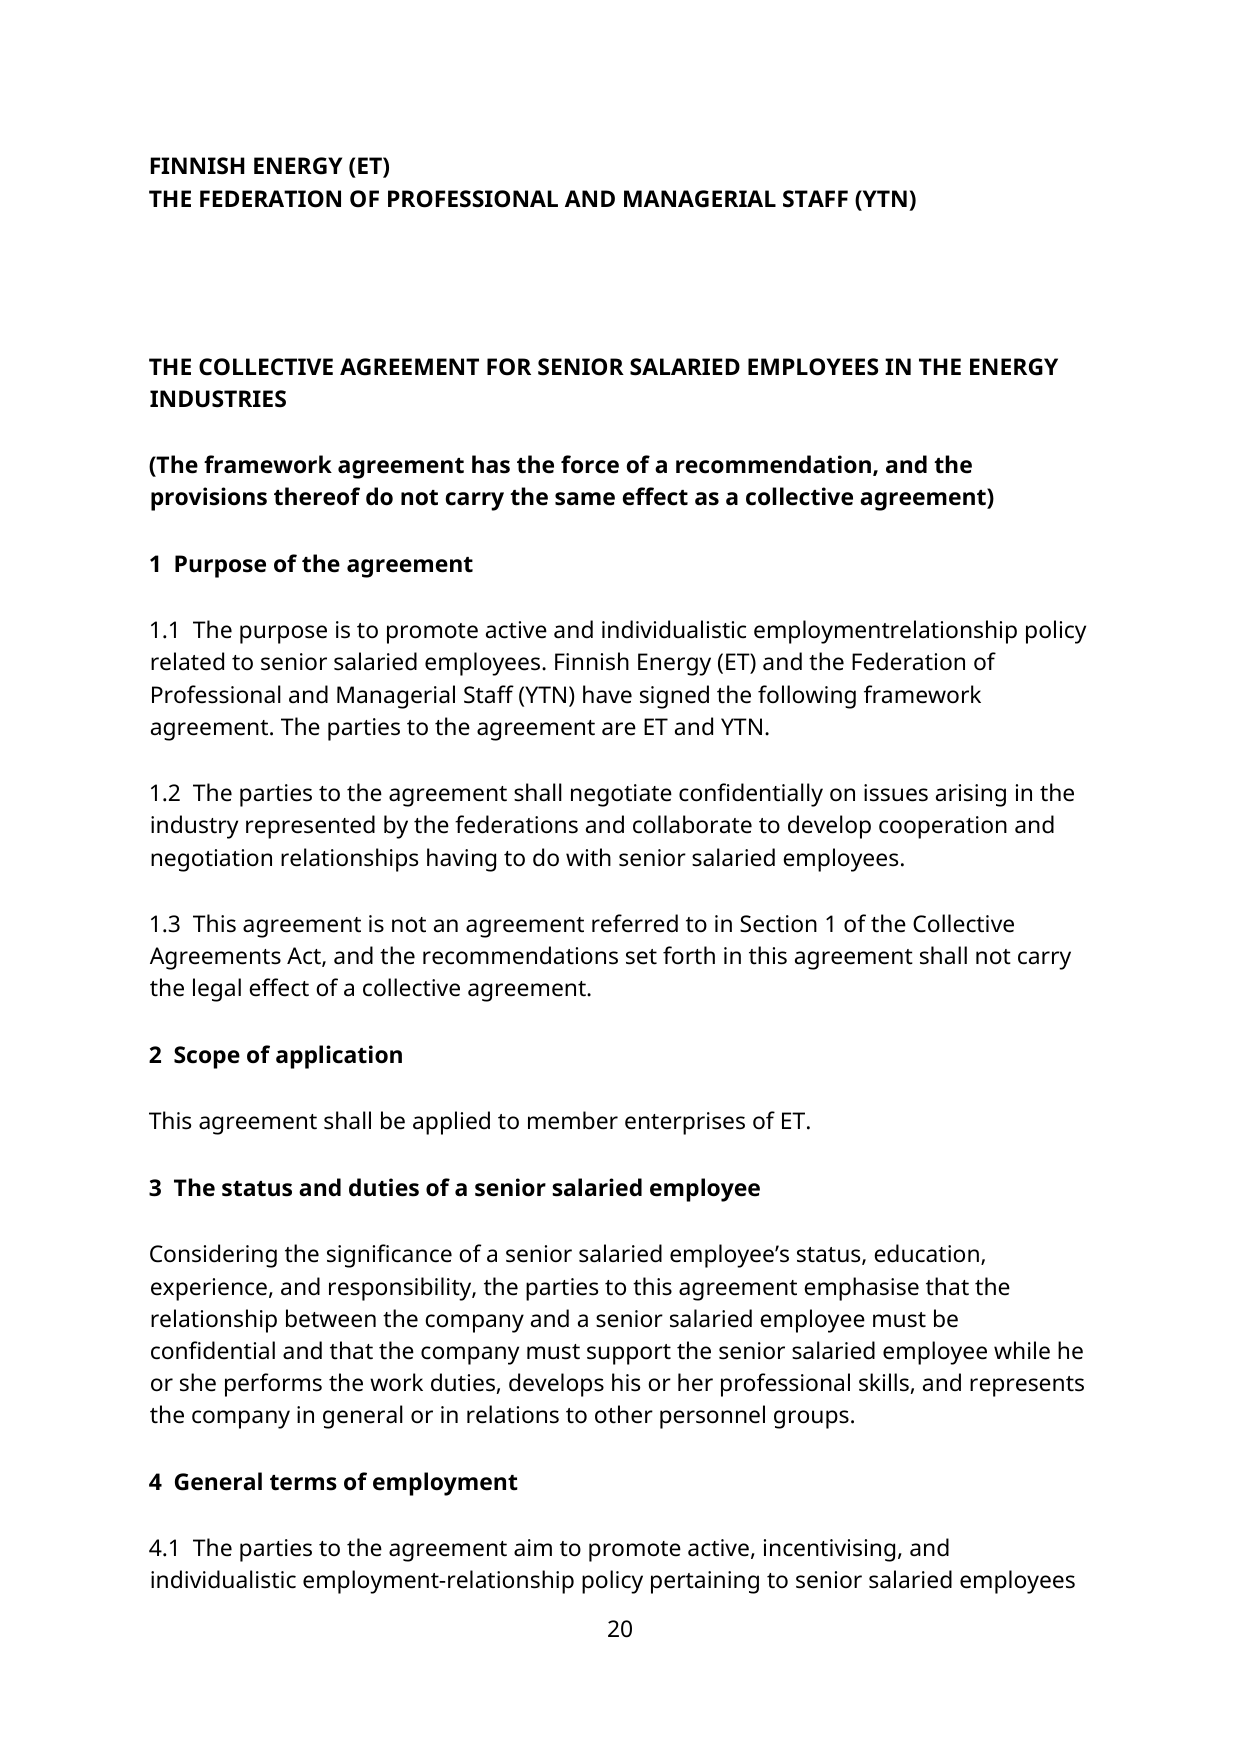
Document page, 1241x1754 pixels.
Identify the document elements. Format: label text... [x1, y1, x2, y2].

subtitle 2 Scope of application [148, 1039, 1090, 1070]
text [148, 1532, 1090, 1596]
text Considering the significance of a senior salaried employee’s status, education, experience, and responsibility, the parties to this agreement emphasise that the relationship between the company and a senior salaried employee must be confidential and that the company must support the senior salaried employee while he or she performs the work duties, develops his or her professional skills, and represents the company in general or in relations to other personnel groups. [148, 1238, 1090, 1430]
text (The framework agreement has the force of a recommendation, and the provisions thereof do not carry the same effect as a collective agreement) [148, 449, 1090, 512]
subtitle 1 Purpose of the agreement [148, 548, 1090, 579]
subtitle THE COLLECTIVE AGREEMENT FOR SENIOR SALARIED EMPLOYEES IN THE ENERGY INDUSTRIES [148, 350, 1090, 414]
text 1.1 The purpose is to promote active and individualistic employmentrelationship policy related to senior salaried employees. Finnish Energy (ET) and the Federation of Professional and Managerial Staff (YTN) have signed the following framework agreement. The parties to the agreement are ET and YTN. [148, 614, 1090, 742]
text THE FEDERATION OF PROFESSIONAL AND MANAGERIAL STAFF (YTN) [148, 183, 1090, 214]
text 1.2 The parties to the agreement shall negotiate confidentially on issues arising in the industry represented by the federations and collaborate to develop cooperation and negotiation relationships having to do with senior salaried employees. [148, 777, 1090, 873]
text 1.3 This agreement is not an agreement referred to in Section 1 of the Collective Agreements Act, and the recommendations set forth in this agreement shall not carry the legal effect of a collective agreement. [148, 908, 1090, 1004]
subtitle 4 General terms of employment [148, 1466, 1090, 1497]
text FINNISH ENERGY (ET) [148, 150, 1090, 181]
text This agreement shall be applied to member enterprises of ET. [148, 1105, 1090, 1137]
subtitle 3 The status and duties of a senior salaried employee [148, 1172, 1090, 1203]
